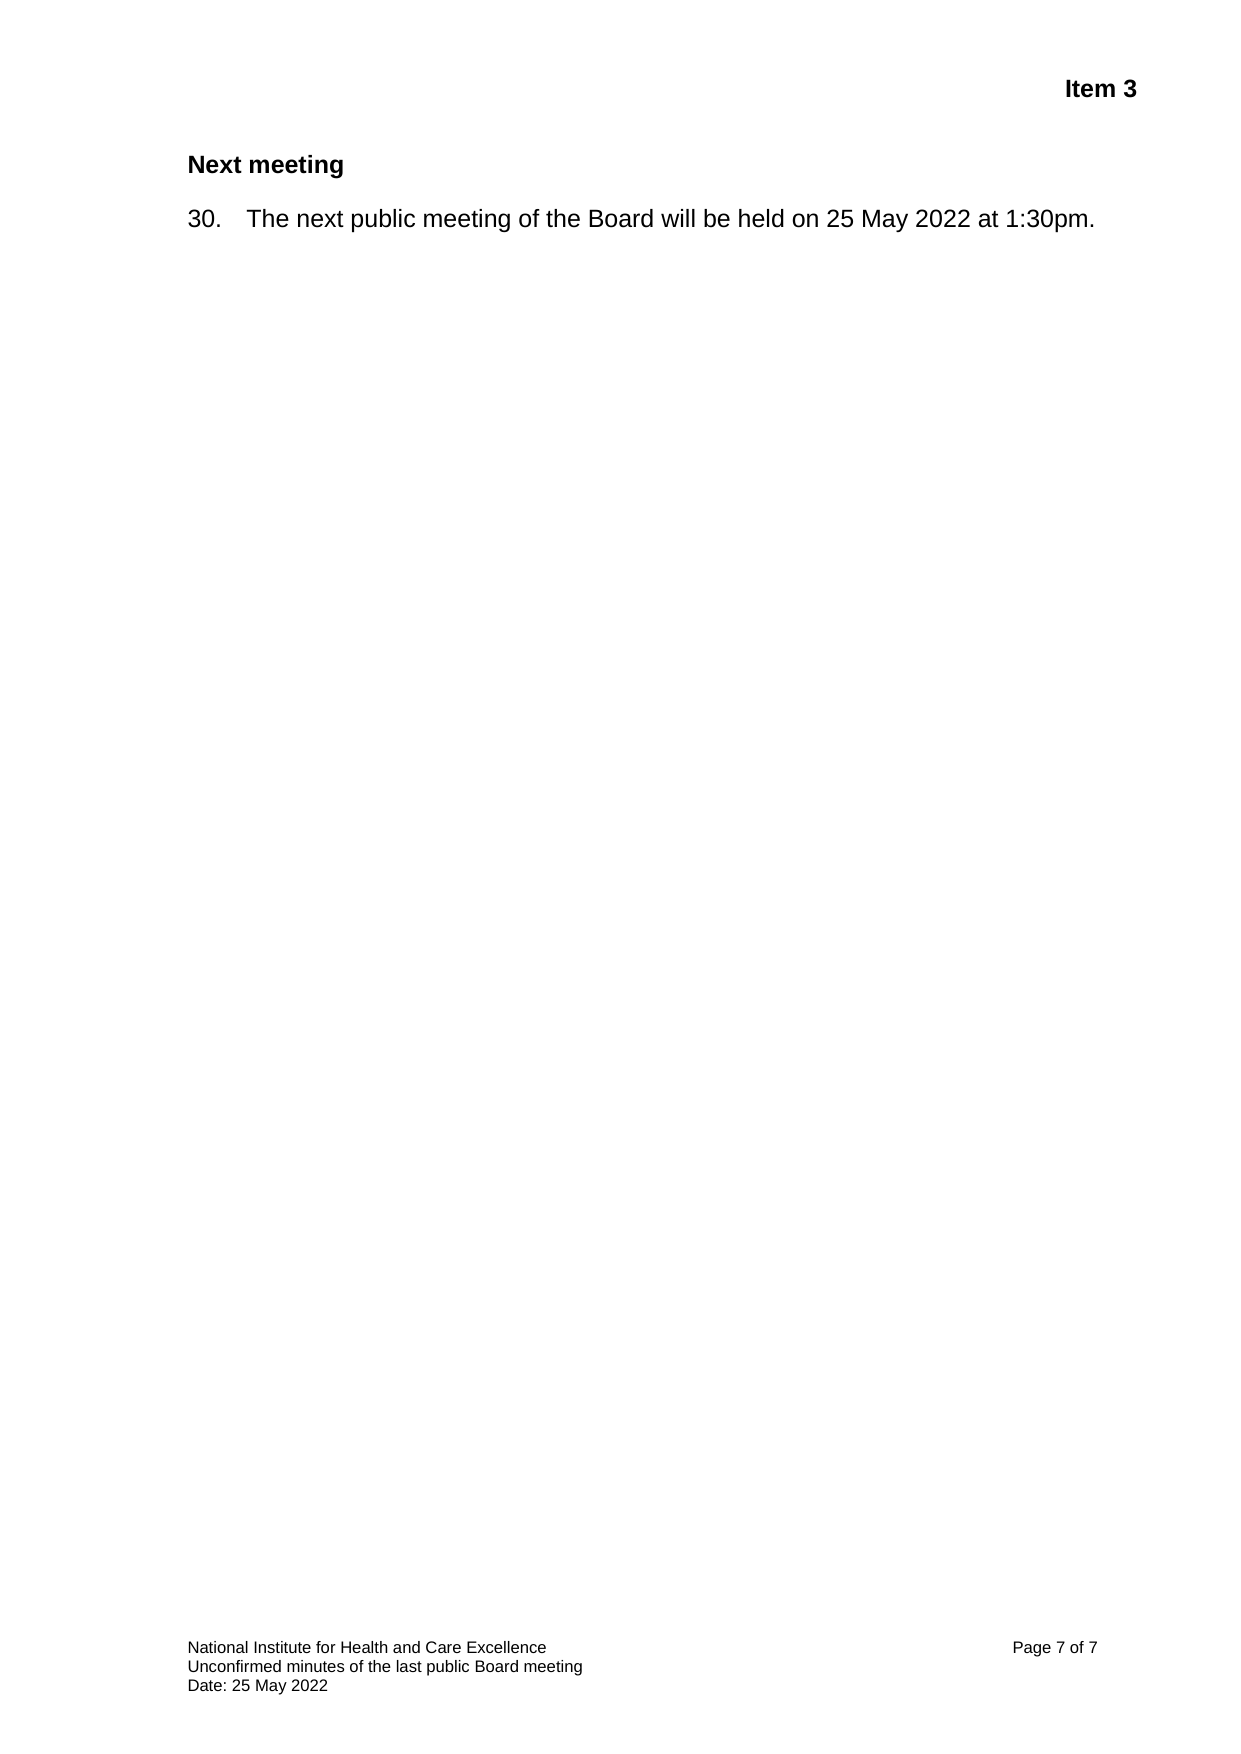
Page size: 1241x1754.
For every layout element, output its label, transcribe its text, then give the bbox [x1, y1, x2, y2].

subtitle Next meeting [187, 150, 1137, 179]
text The next public meeting of the Board will be held on 25 May 2022 at 1:30pm. [187, 204, 1137, 232]
